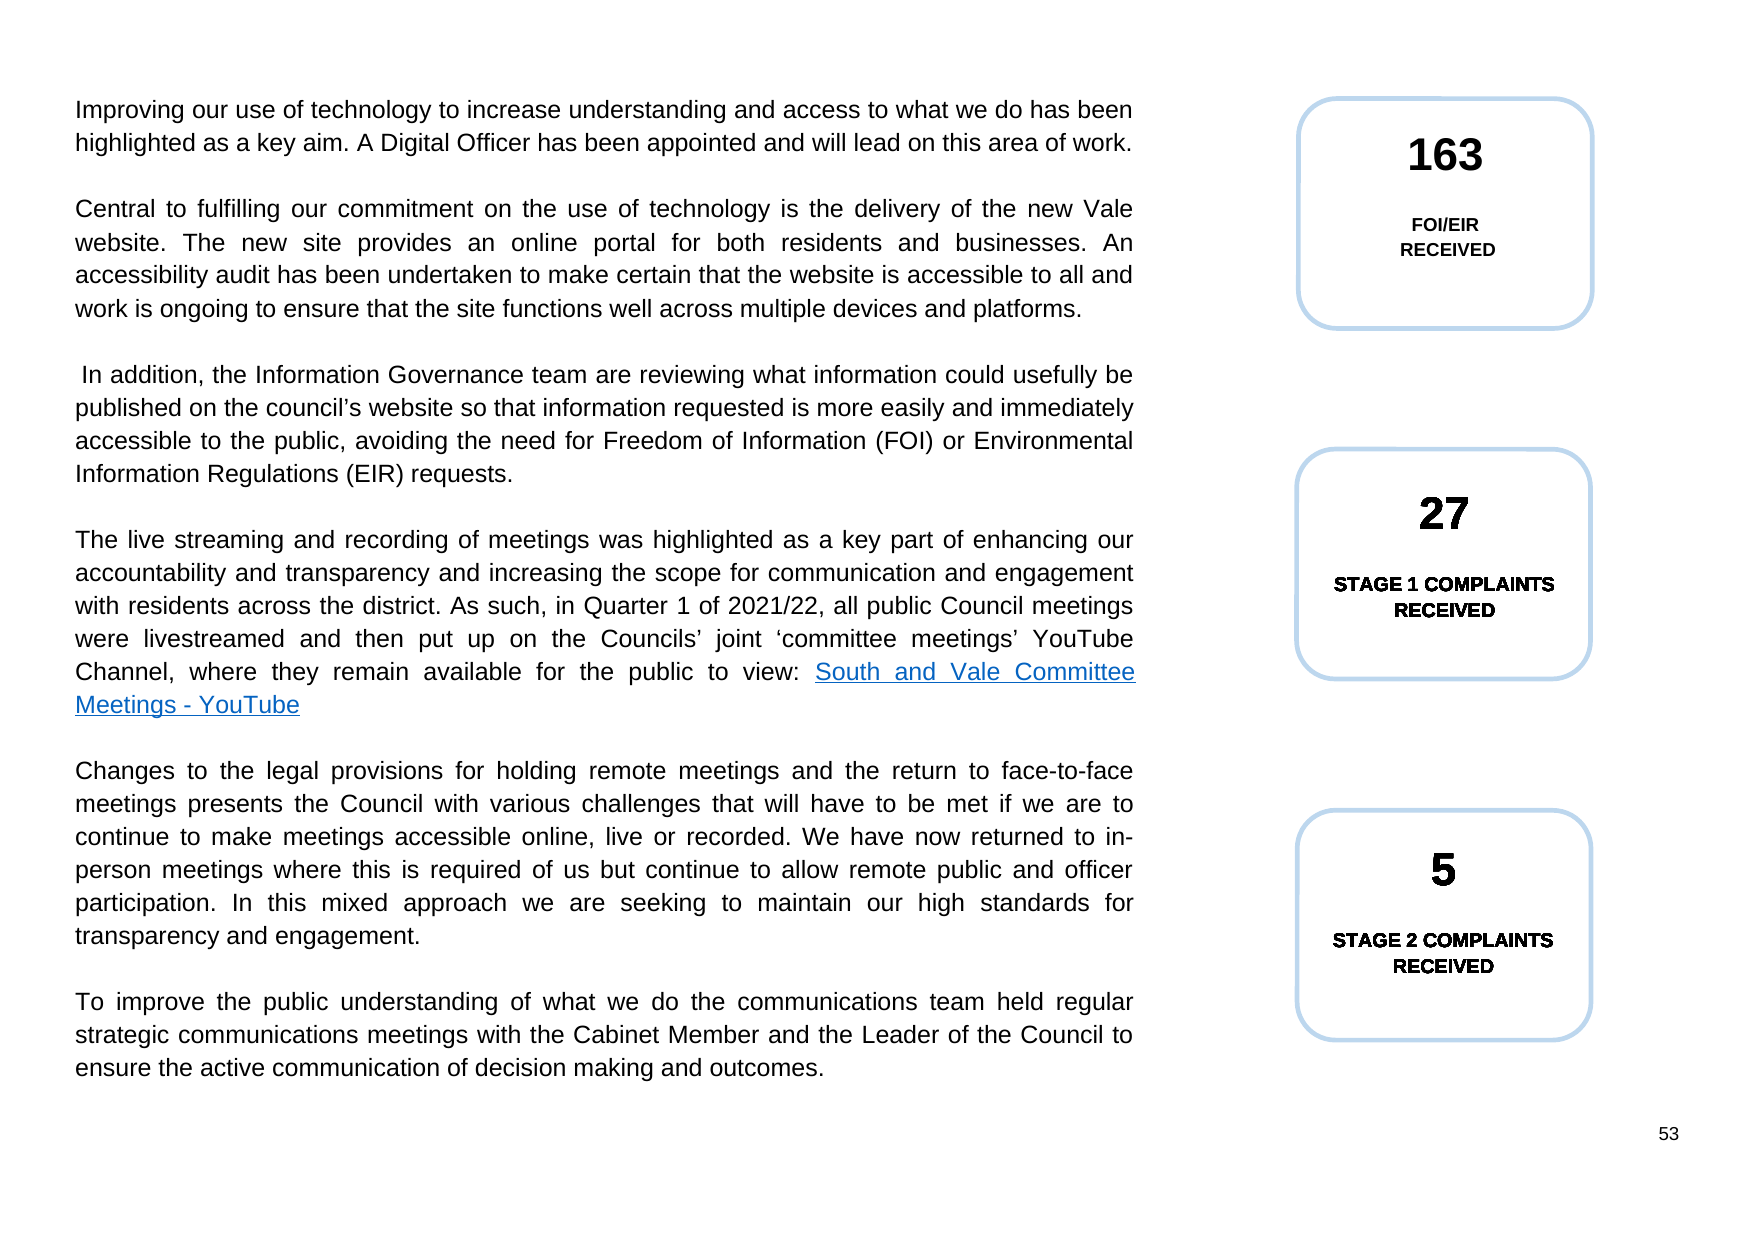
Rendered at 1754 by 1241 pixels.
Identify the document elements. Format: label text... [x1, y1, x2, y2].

text In addition, the Information Governance team are reviewing what information could usefully be published on the council’s website so that information requested is more easily and immediately accessible to the public, avoiding the need for Freedom of Information (FOI) or Environmental Information Regulations (EIR) requests. [75, 359, 1136, 487]
text To improve the public understanding of what we do the communications team held regular strategic communications meetings with the Cabinet Member and the Leader of the Council to ensure the active communication of decision making and outcomes. [75, 987, 1136, 1082]
text The live streaming and recording of meetings was highlighted as a key part of enhancing our accountability and transparency and increasing the scope for communication and engagement with residents across the district. As such, in Quarter 1 of 2021/22, all public Council meetings were livestreamed and then put up on the Councils’ joint ‘committee meetings’ YouTube Channel, where they remain available for the public to view: South and Vale Committee Meetings - YouTube [75, 525, 1136, 718]
text Improving our use of technology to increase understanding and access to what we do has been highlighted as a key aim. A Digital Officer has been appointed and will lead on this area of work. [75, 95, 1136, 157]
text Central to fulfilling our commitment on the use of technology is the delivery of the new Vale website. The new site provides an online portal for both residents and businesses. An accessibility audit has been undertaken to make certain that the website is accessible to all and work is ongoing to ensure that the site functions well across multiple devices and platforms. [75, 194, 1136, 322]
text Changes to the legal provisions for holding remote meetings and the return to face-to-face meetings presents the Council with various challenges that will have to be met if we are to continue to make meetings accessible online, live or recorded. We have now returned to in-person meetings where this is required of us but continue to allow remote public and officer participation. In this mixed approach we are seeking to maintain our high standards for transparency and engagement. [75, 756, 1136, 950]
